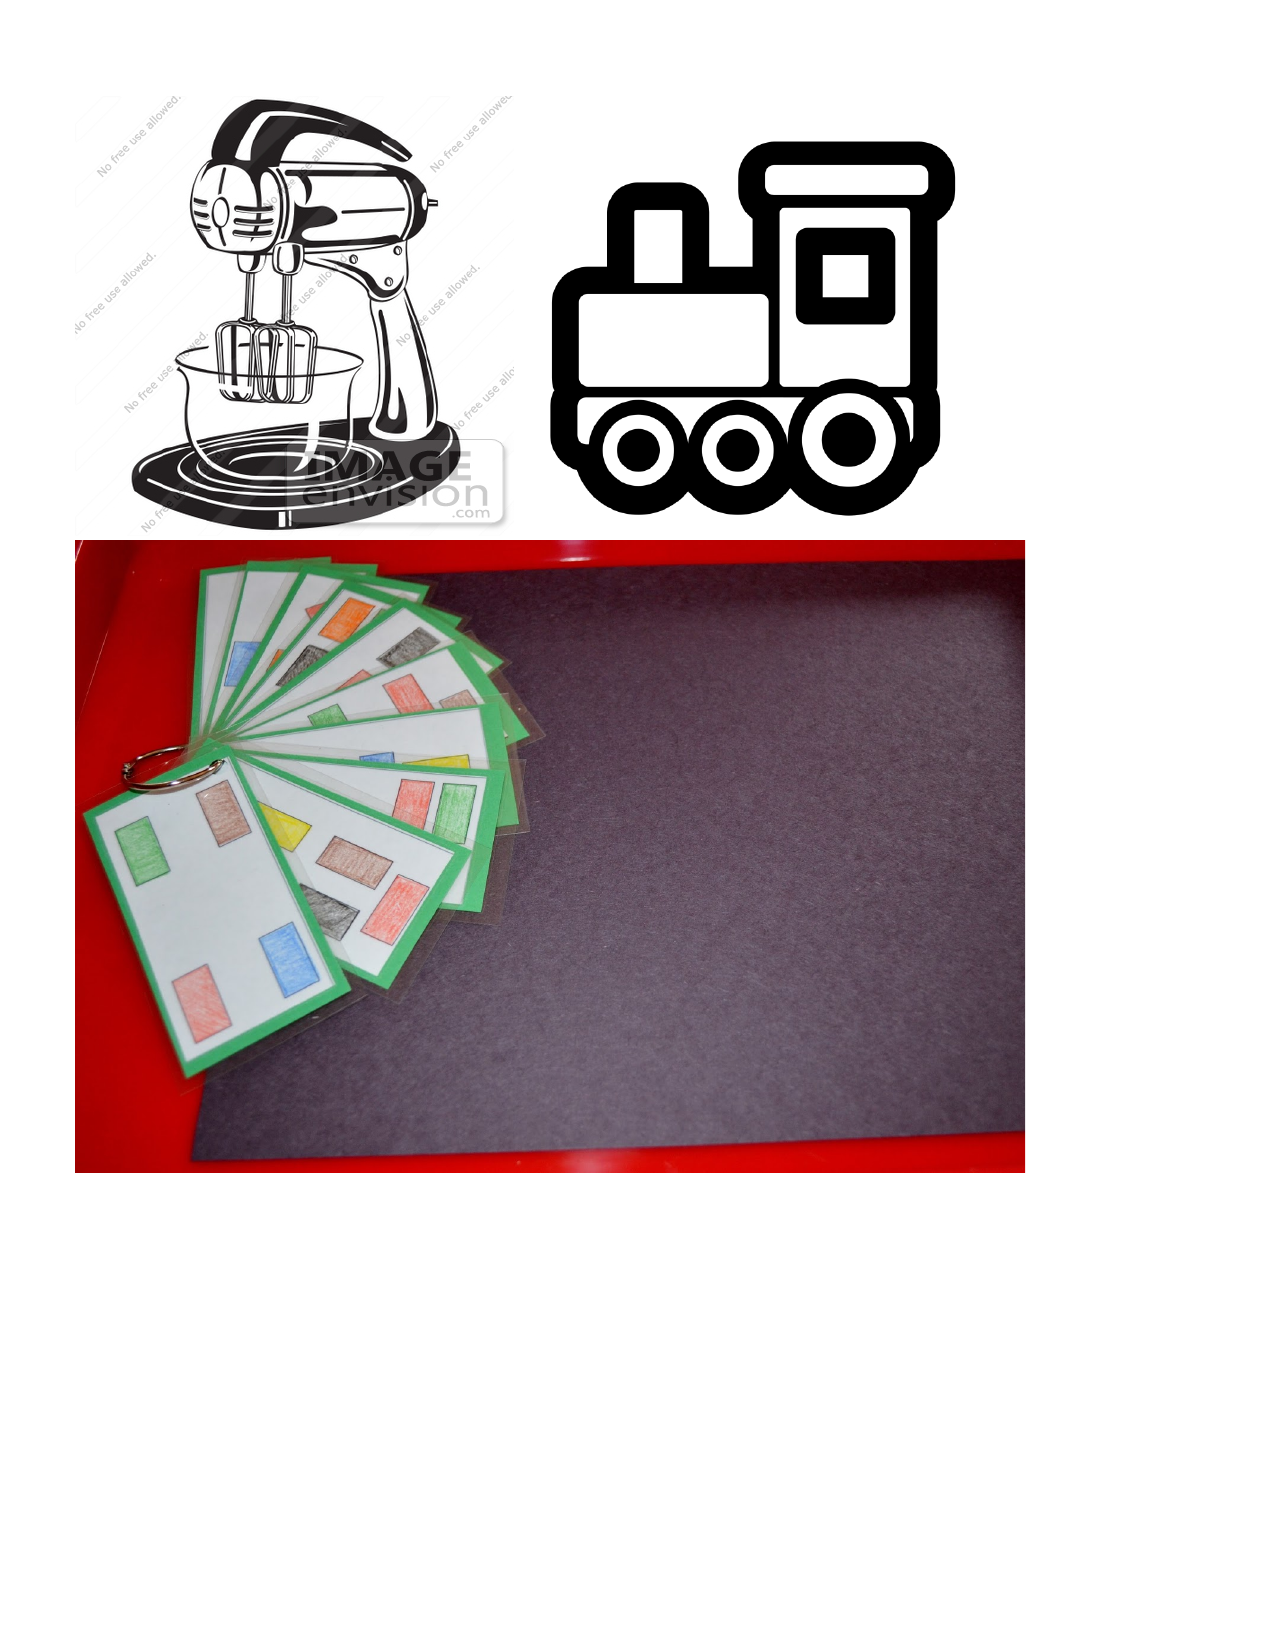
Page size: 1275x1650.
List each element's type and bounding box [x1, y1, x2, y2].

picture [75, 540, 1025, 1173]
picture [75, 75, 976, 536]
